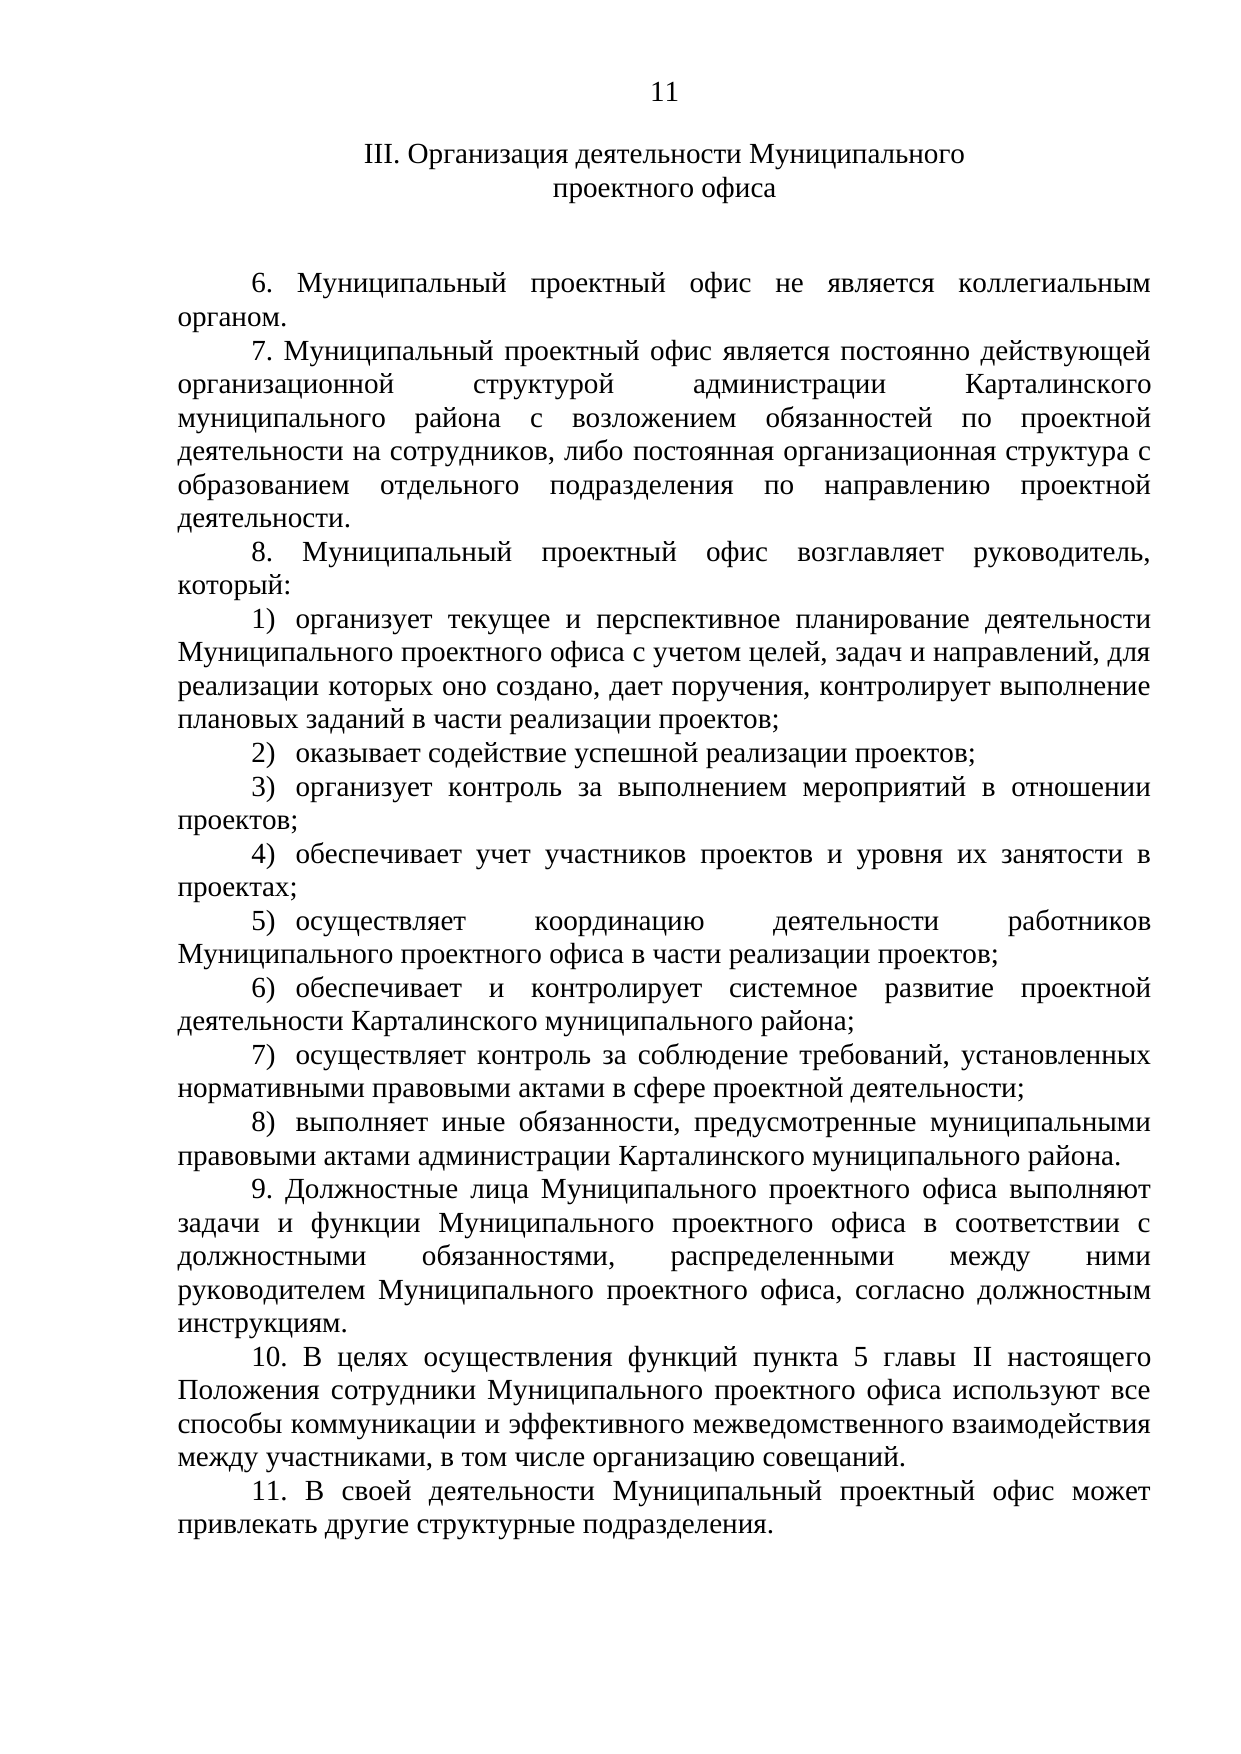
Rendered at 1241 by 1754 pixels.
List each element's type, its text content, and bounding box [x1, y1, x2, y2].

list обеспечивает и контролирует системное развитие проектной деятельности Карталинского муниципального района; [177, 970, 1152, 1037]
text 7. Муниципальный проектный офис является постоянно действующей организационной структурой администрации Карталинского муниципального района с возложением обязанностей по проектной деятельности на сотрудников, либо постоянная организационная структура с образованием отдельного подразделения по направлению проектной деятельности. [177, 333, 1152, 534]
text проектного офиса [177, 170, 1152, 203]
text 10. В целях осуществления функций пункта 5 главы II настоящего Положения сотрудники Муниципального проектного офиса используют все способы коммуникации и эффективного межведомственного взаимодействия между участниками, в том числе организацию совещаний. [177, 1339, 1152, 1473]
list обеспечивает учет участников проектов и уровня их занятости в проектах; [177, 836, 1152, 903]
text 6. Муниципальный проектный офис не является коллегиальным органом. [177, 266, 1152, 333]
text 11. В своей деятельности Муниципальный проектный офис может привлекать другие структурные подразделения. [177, 1473, 1152, 1540]
list выполняет иные обязанности, предусмотренные муниципальными правовыми актами администрации Карталинского муниципального района. [177, 1104, 1152, 1171]
list организует контроль за выполнением мероприятий в отношении проектов; [177, 769, 1152, 836]
list осуществляет координацию деятельности работников Муниципального проектного офиса в части реализации проектов; [177, 903, 1152, 970]
list осуществляет контроль за соблюдение требований, установленных нормативными правовыми актами в сфере проектной деятельности; [177, 1037, 1152, 1104]
text III. Организация деятельности Муниципального [177, 136, 1152, 170]
text 9. Должностные лица Муниципального проектного офиса выполняют задачи и функции Муниципального проектного офиса в соответствии с должностными обязанностями, распределенными между ними руководителем Муниципального проектного офиса, согласно должностным инструкциям. [177, 1171, 1152, 1339]
list организует текущее и перспективное планирование деятельности Муниципального проектного офиса с учетом целей, задач и направлений, для реализации которых оно создано, дает поручения, контролирует выполнение плановых заданий в части реализации проектов; [177, 601, 1152, 735]
list оказывает содействие успешной реализации проектов; [177, 735, 1152, 769]
text 8. Муниципальный проектный офис возглавляет руководитель, который: [177, 534, 1152, 601]
